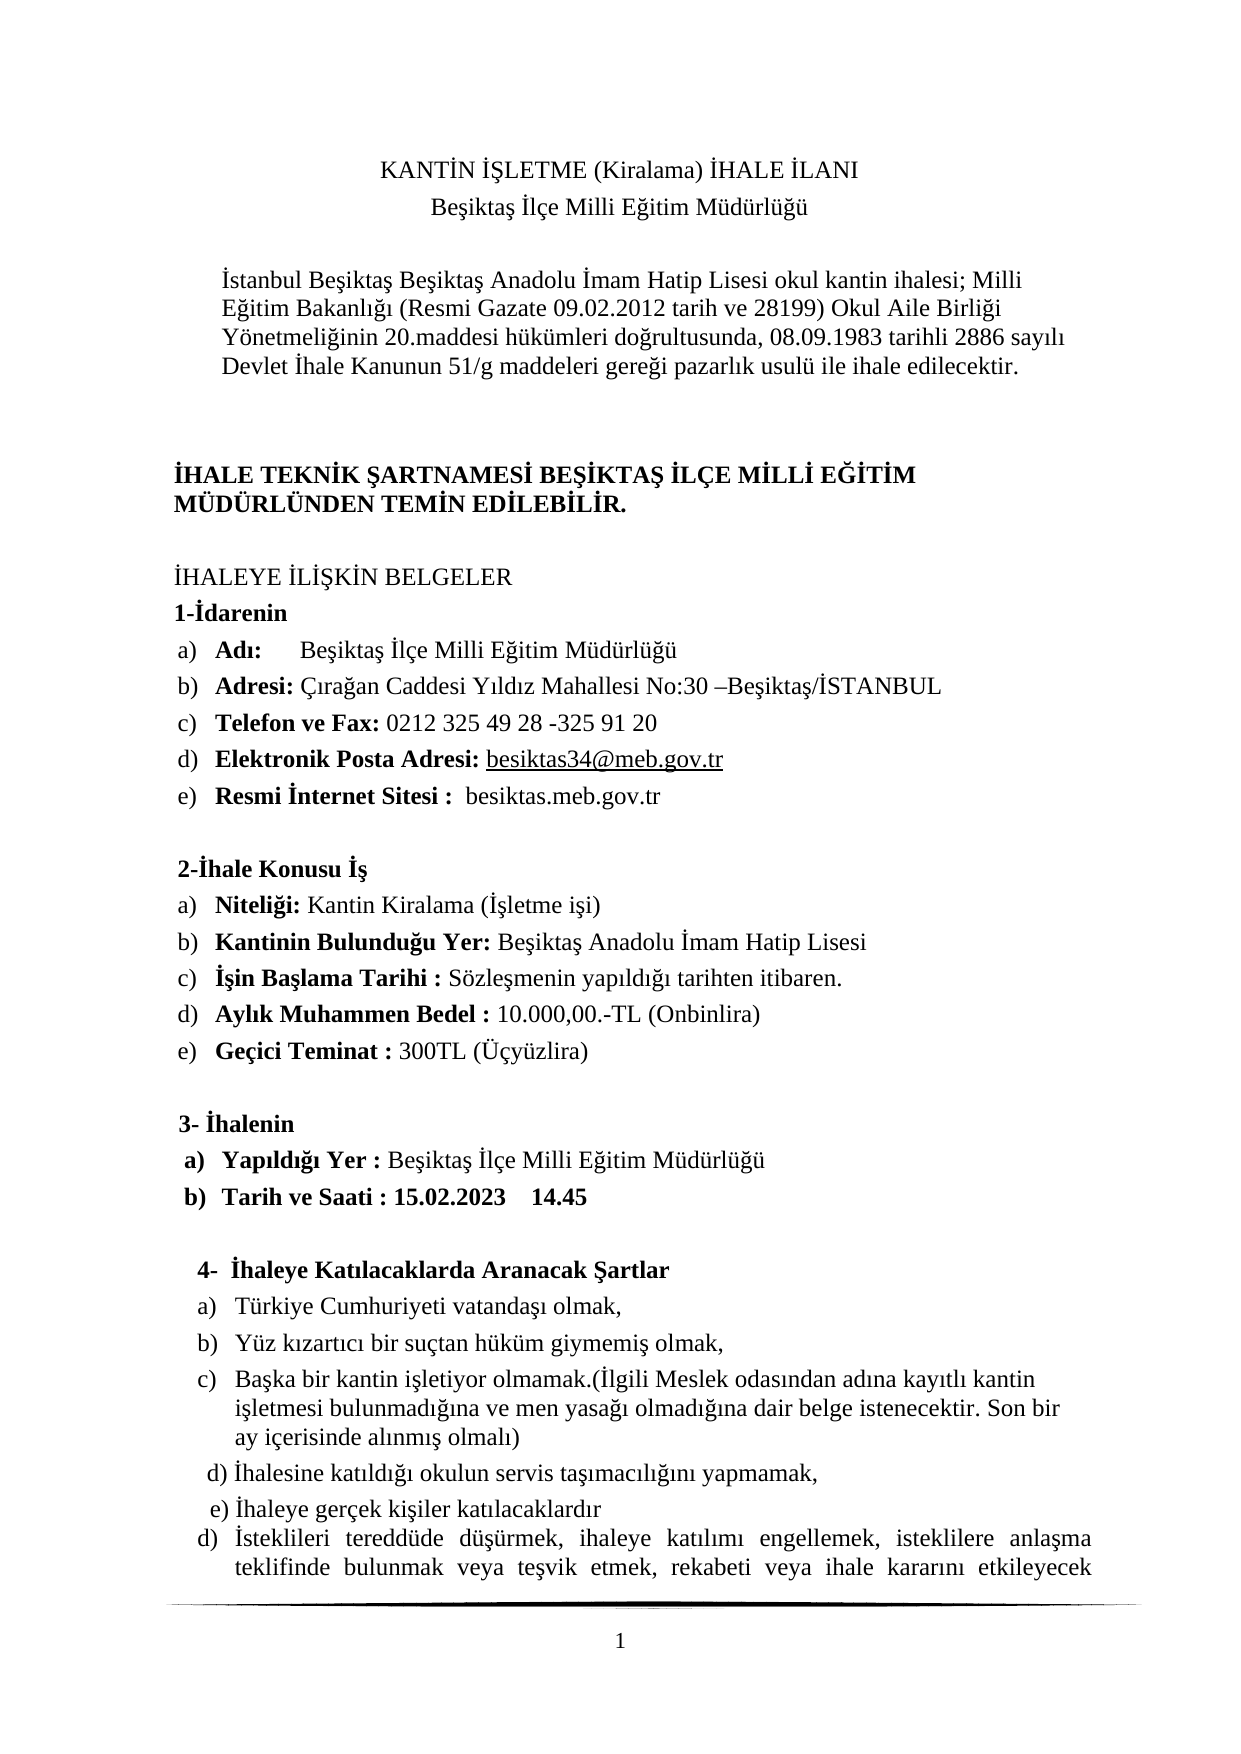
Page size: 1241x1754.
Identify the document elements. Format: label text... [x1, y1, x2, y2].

subtitle Tarih ve Saati : 15.02.2023 14.45 [184, 1182, 1065, 1211]
subtitle 3- İhalenin [159, 1109, 1065, 1138]
subtitle İHALE TEKNİK ŞARTNAMESİ BEŞİKTAŞ İLÇE MİLLİ EĞİTİM MÜDÜRLÜNDEN TEMİN EDİLEBİLİR. [173, 460, 1065, 518]
subtitle KANTİN İŞLETME (Kiralama) İHALE İLANI [173, 155, 1065, 184]
subtitle Kantinin Bulunduğu Yer: Beşiktaş Anadolu İmam Hatip Lisesi [177, 927, 1065, 955]
subtitle İstanbul Beşiktaş Beşiktaş Anadolu İmam Hatip Lisesi okul kantin ihalesi; Milli Eğitim Bakanlığı (Resmi Gazate 09.02.2012 tarih ve 28199) Okul Aile Birliği Yönetmeliğinin 20.maddesi hükümleri doğrultusunda, 08.09.1983 tarihli 2886 sayılı Devlet İhale Kanunun 51/g maddeleri gereği pazarlık usulü ile ihale edilecektir. [221, 265, 1065, 380]
subtitle Yüz kızartıcı bir suçtan hüküm giymemiş olmak, [197, 1328, 1065, 1356]
picture [166, 1601, 1142, 1609]
subtitle Yapıldığı Yer : Beşiktaş İlçe Milli Eğitim Müdürlüğü [184, 1145, 1065, 1174]
subtitle 1-İdarenin [173, 598, 1065, 627]
subtitle Adresi: Çırağan Caddesi Yıldız Mahallesi No:30 –Beşiktaş/İSTANBUL [177, 671, 1065, 700]
subtitle e) İhaleye gerçek kişiler katılacaklardır [159, 1494, 1065, 1523]
subtitle İşin Başlama Tarihi : Sözleşmenin yapıldığı tarihten itibaren. [177, 963, 1065, 992]
subtitle Adı: Beşiktaş İlçe Milli Eğitim Müdürlüğü [177, 635, 1065, 664]
subtitle Telefon ve Fax: 0212 325 49 28 -325 91 20 [177, 708, 1065, 737]
subtitle Geçici Teminat : 300TL (Üçyüzlira) [177, 1036, 1065, 1065]
subtitle Başka bir kantin işletiyor olmamak.(İlgili Meslek odasından adına kayıtlı kantin işletmesi bulunmadığına ve men yasağı olmadığına dair belge istenecektir. Son bir ay içerisinde alınmış olmalı) [197, 1364, 1065, 1450]
subtitle d) İhalesine katıldığı okulun servis taşımacılığını yapmamak, [207, 1458, 1065, 1487]
subtitle 2-İhale Konusu İş [177, 854, 1065, 882]
subtitle Niteliği: Kantin Kiralama (İşletme işi) [177, 890, 1065, 919]
subtitle Elektronik Posta Adresi: besiktas34@meb.gov.tr [177, 744, 1065, 773]
subtitle 4- İhaleye Katılacaklarda Aranacak Şartlar [197, 1255, 1065, 1283]
subtitle Türkiye Cumhuriyeti vatandaşı olmak, [197, 1291, 1065, 1320]
subtitle İHALEYE İLİŞKİN BELGELER [173, 562, 1065, 591]
subtitle Resmi İnternet Sitesi : besiktas.meb.gov.tr [177, 781, 1065, 809]
subtitle Beşiktaş İlçe Milli Eğitim Müdürlüğü [173, 192, 1065, 221]
subtitle Aylık Muhammen Bedel : 10.000,00.-TL (Onbinlira) [177, 999, 1065, 1028]
